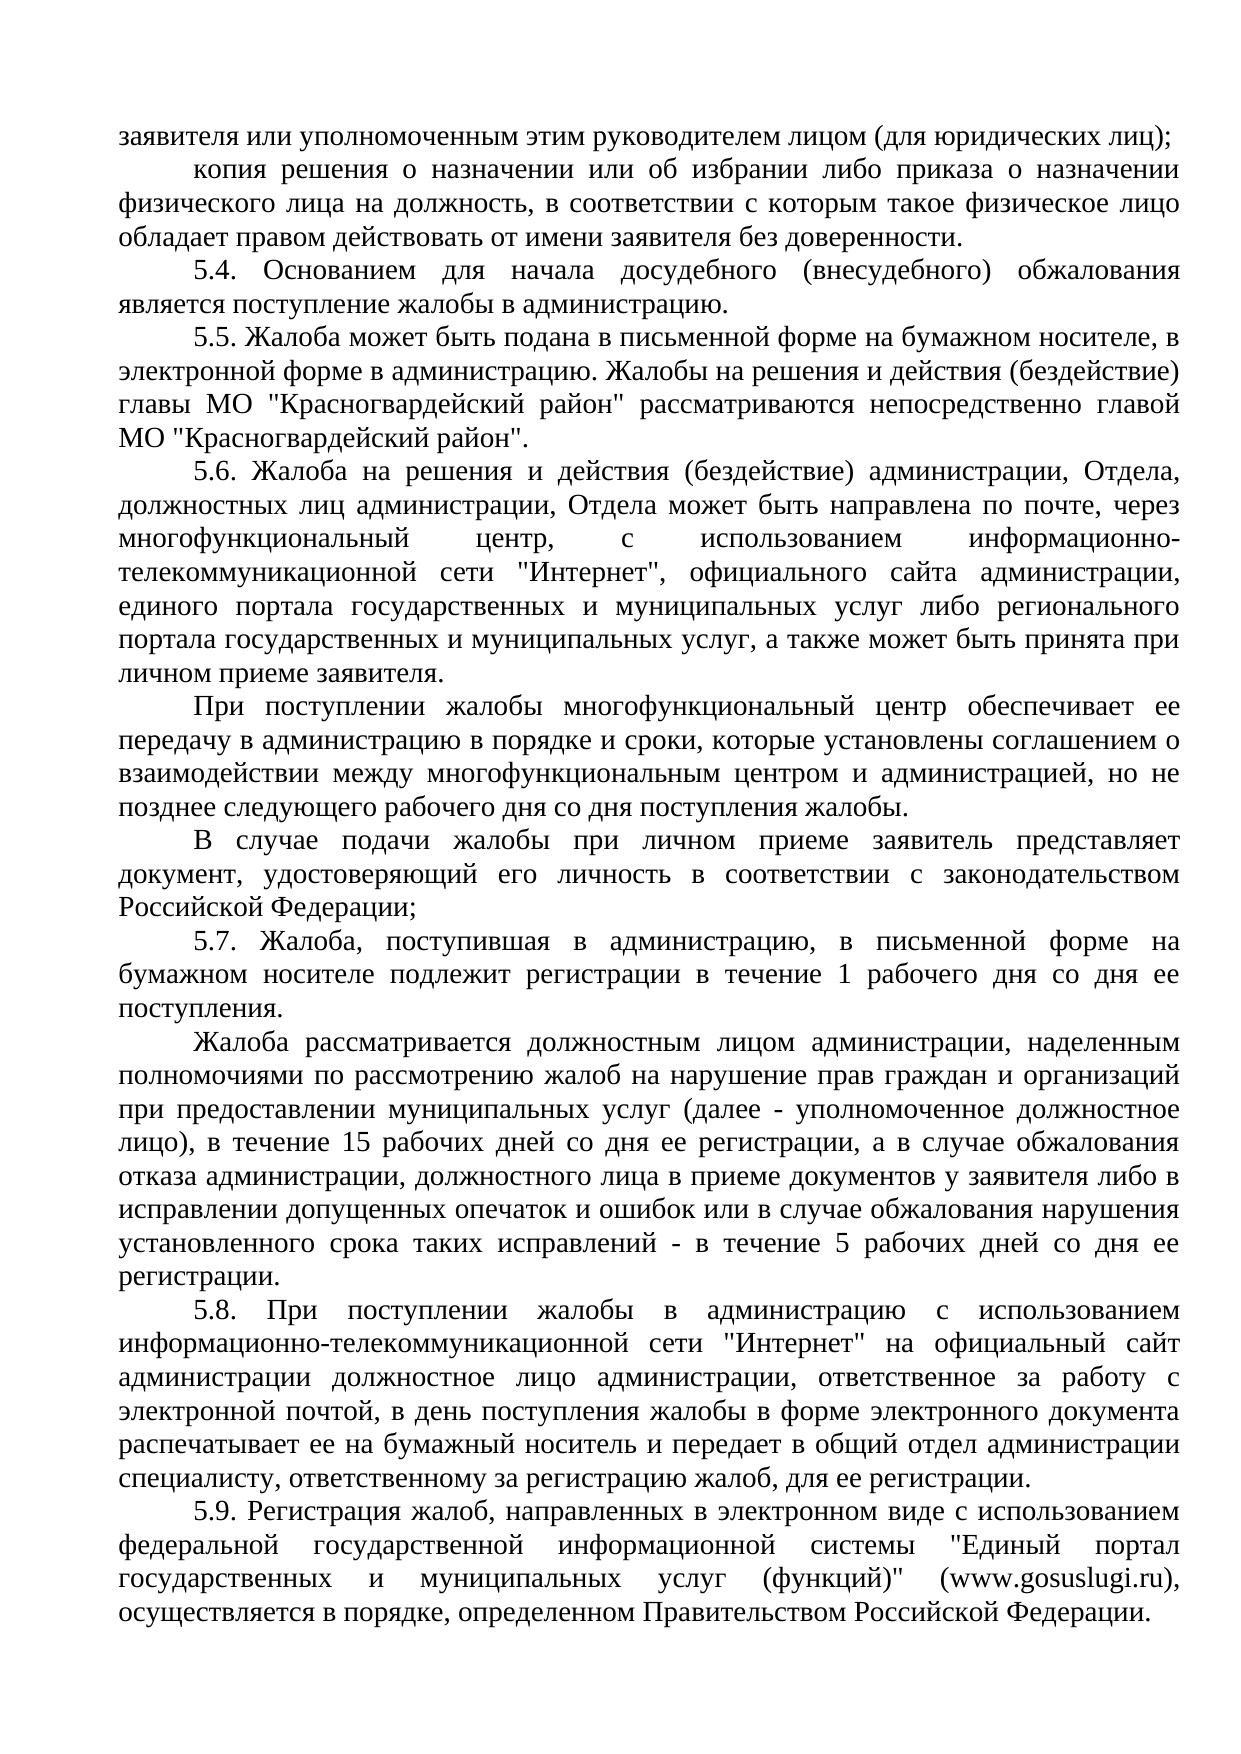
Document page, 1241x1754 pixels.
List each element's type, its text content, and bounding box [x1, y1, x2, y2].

text 5.5. Жалоба может быть подана в письменной форме на бумажном носителе, в электронной форме в администрацию. Жалобы на решения и действия (бездействие) главы МО "Красногвардейский район" рассматриваются непосредственно главой МО "Красногвардейский район". [118, 319, 1181, 453]
text 5.9. Регистрация жалоб, направленных в электронном виде с использованием федеральной государственной информационной системы "Единый портал государственных и муниципальных услуг (функций)" (www.gosuslugi.ru), осуществляется в порядке, определенном Правительством Российской Федерации. [118, 1493, 1181, 1627]
text 5.8. При поступлении жалобы в администрацию с использованием информационно-телекоммуникационной сети "Интернет" на официальный сайт администрации должностное лицо администрации, ответственное за работу с электронной почтой, в день поступления жалобы в форме электронного документа распечатывает ее на бумажный носитель и передает в общий отдел администрации специалисту, ответственному за регистрацию жалоб, для ее регистрации. [118, 1292, 1181, 1493]
text 5.7. Жалоба, поступившая в администрацию, в письменной форме на бумажном носителе подлежит регистрации в течение 1 рабочего дня со дня ее поступления. [118, 923, 1181, 1024]
text копия решения о назначении или об избрании либо приказа о назначении физического лица на должность, в соответствии с которым такое физическое лицо обладает правом действовать от имени заявителя без доверенности. [118, 152, 1181, 252]
text При поступлении жалобы многофункциональный центр обеспечивает ее передачу в администрацию в порядке и сроки, которые установлены соглашением о взаимодействии между многофункциональным центром и администрацией, но не позднее следующего рабочего дня со дня поступления жалобы. [118, 688, 1181, 822]
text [118, 118, 1181, 152]
text 5.4. Основанием для начала досудебного (внесудебного) обжалования является поступление жалобы в администрацию. [118, 252, 1181, 319]
text В случае подачи жалобы при личном приеме заявитель представляет документ, удостоверяющий его личность в соответствии с законодательством Российской Федерации; [118, 822, 1181, 923]
text Жалоба рассматривается должностным лицом администрации, наделенным полномочиями по рассмотрению жалоб на нарушение прав граждан и организаций при предоставлении муниципальных услуг (далее - уполномоченное должностное лицо), в течение 15 рабочих дней со дня ее регистрации, а в случае обжалования отказа администрации, должностного лица в приеме документов у заявителя либо в исправлении допущенных опечаток и ошибок или в случае обжалования нарушения установленного срока таких исправлений - в течение 5 рабочих дней со дня ее регистрации. [118, 1024, 1181, 1292]
text 5.6. Жалоба на решения и действия (бездействие) администрации, Отдела, должностных лиц администрации, Отдела может быть направлена по почте, через многофункциональный центр, с использованием информационно-телекоммуникационной сети "Интернет", официального сайта администрации, единого портала государственных и муниципальных услуг либо регионального портала государственных и муниципальных услуг, а также может быть принята при личном приеме заявителя. [118, 453, 1181, 688]
